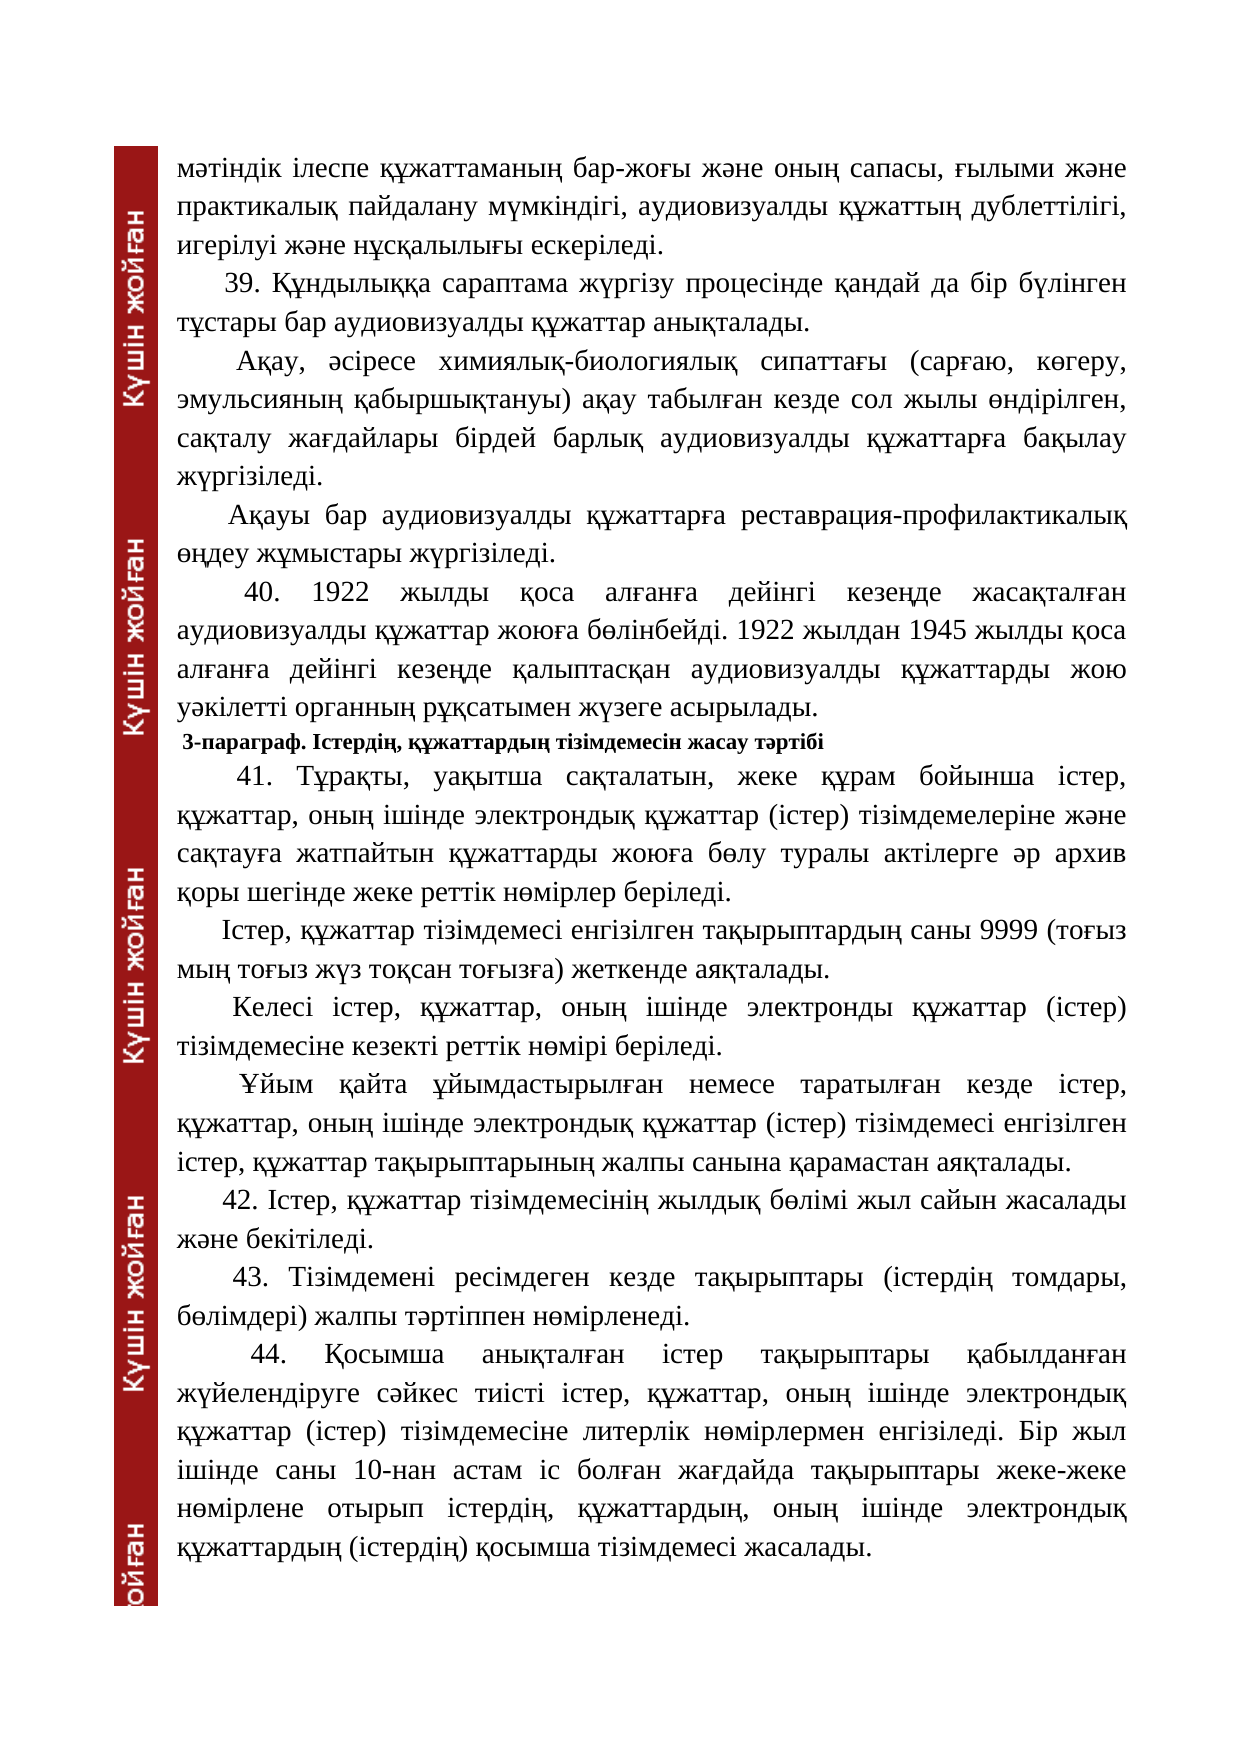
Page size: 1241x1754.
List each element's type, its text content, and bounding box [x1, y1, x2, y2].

text Істер, құжаттар тізімдемесі енгізілген тақырыптардың саны 9999 (тоғыз мың тоғыз жүз тоқсан тоғызға) жеткенде аяқталады. [112, 912, 1128, 984]
picture [114, 907, 158, 912]
text 3-параграф. Істердің, құжаттардың тізімдемесін жасау тәртібі [112, 728, 1128, 754]
text 43. Тізімдемені ресімдеген кезде тақырыптары (істердің томдары, бөлімдері) жалпы тәртіппен нөмірленеді. [112, 1259, 1128, 1331]
picture [114, 1563, 158, 1606]
text 44. Қосымша анықталған істер тақырыптары қабылданған жүйелендіруге сәйкес тиісті істер, құжаттар, оның ішінде электрондық құжаттар (істер) тізімдемесіне литерлік нөмірлермен енгізіледі. Бір жыл ішінде саны 10-нан астам іс болған жағдайда тақырыптары жеке-жеке нөмірлене отырып істердің, құжаттардың, оның ішінде электрондық құжаттардың (істердің) қосымша тізімдемесі жасалады. [112, 1336, 1128, 1563]
picture [114, 261, 158, 266]
text 42. Істер, құжаттар тізімдемесінің жылдық бөлімі жыл сайын жасалады және бекітіледі. [112, 1182, 1128, 1254]
picture [114, 338, 158, 343]
picture [114, 1177, 158, 1182]
picture [114, 569, 158, 574]
text 39. Құндылыққа сараптама жүргізу процесінде қандай да бір бүлінген тұстары бар аудиовизуалды құжаттар анықталады. [112, 266, 1128, 338]
text Ақауы бар аудиовизуалды құжаттарға реставрация-профилактикалық өңдеу жұмыстары жүргізіледі. [112, 497, 1128, 569]
text Келесі істер, құжаттар, оның ішінде электронды құжаттар (істер) тізімдемесіне кезекті реттік нөмірі беріледі. [112, 989, 1128, 1062]
picture [114, 984, 158, 989]
text 41. Тұрақты, уақытша сақталатын, жеке құрам бойынша істер, құжаттар, оның ішінде электрондық құжаттар (істер) тізімдемелеріне және сақтауға жатпайтын құжаттарды жоюға бөлу туралы актілерге әр архив қоры шегінде жеке реттік нөмірлер беріледі. [112, 758, 1128, 907]
picture [114, 146, 158, 150]
picture [114, 1331, 158, 1336]
picture [114, 1062, 158, 1067]
picture [114, 754, 158, 758]
picture [114, 492, 158, 497]
picture [114, 1254, 158, 1259]
text Ақау, әсіресе химиялық-биологиялық сипаттағы (сарғаю, көгеру, эмульсияның қабыршықтануы) ақау табылған кезде сол жылы өндірілген, сақталу жағдайлары бірдей барлық аудиовизуалды құжаттарға бақылау жүргізіледі. [112, 343, 1128, 492]
picture [114, 723, 158, 728]
text 40. 1922 жылды қоса алғанға дейінгі кезеңде жасақталған аудиовизуалды құжаттар жоюға бөлінбейді. 1922 жылдан 1945 жылды қоса алғанға дейінгі кезеңде қалыптасқан аудиовизуалды құжаттарды жою уәкілетті органның рұқсатымен жүзеге асырылады. [112, 574, 1128, 723]
text Ұйым қайта ұйымдастырылған немесе таратылған кезде істер, құжаттар, оның ішінде электрондық құжаттар (істер) тізімдемесі енгізілген істер, құжаттар тақырыптарының жалпы санына қарамастан аяқталады. [112, 1067, 1128, 1177]
